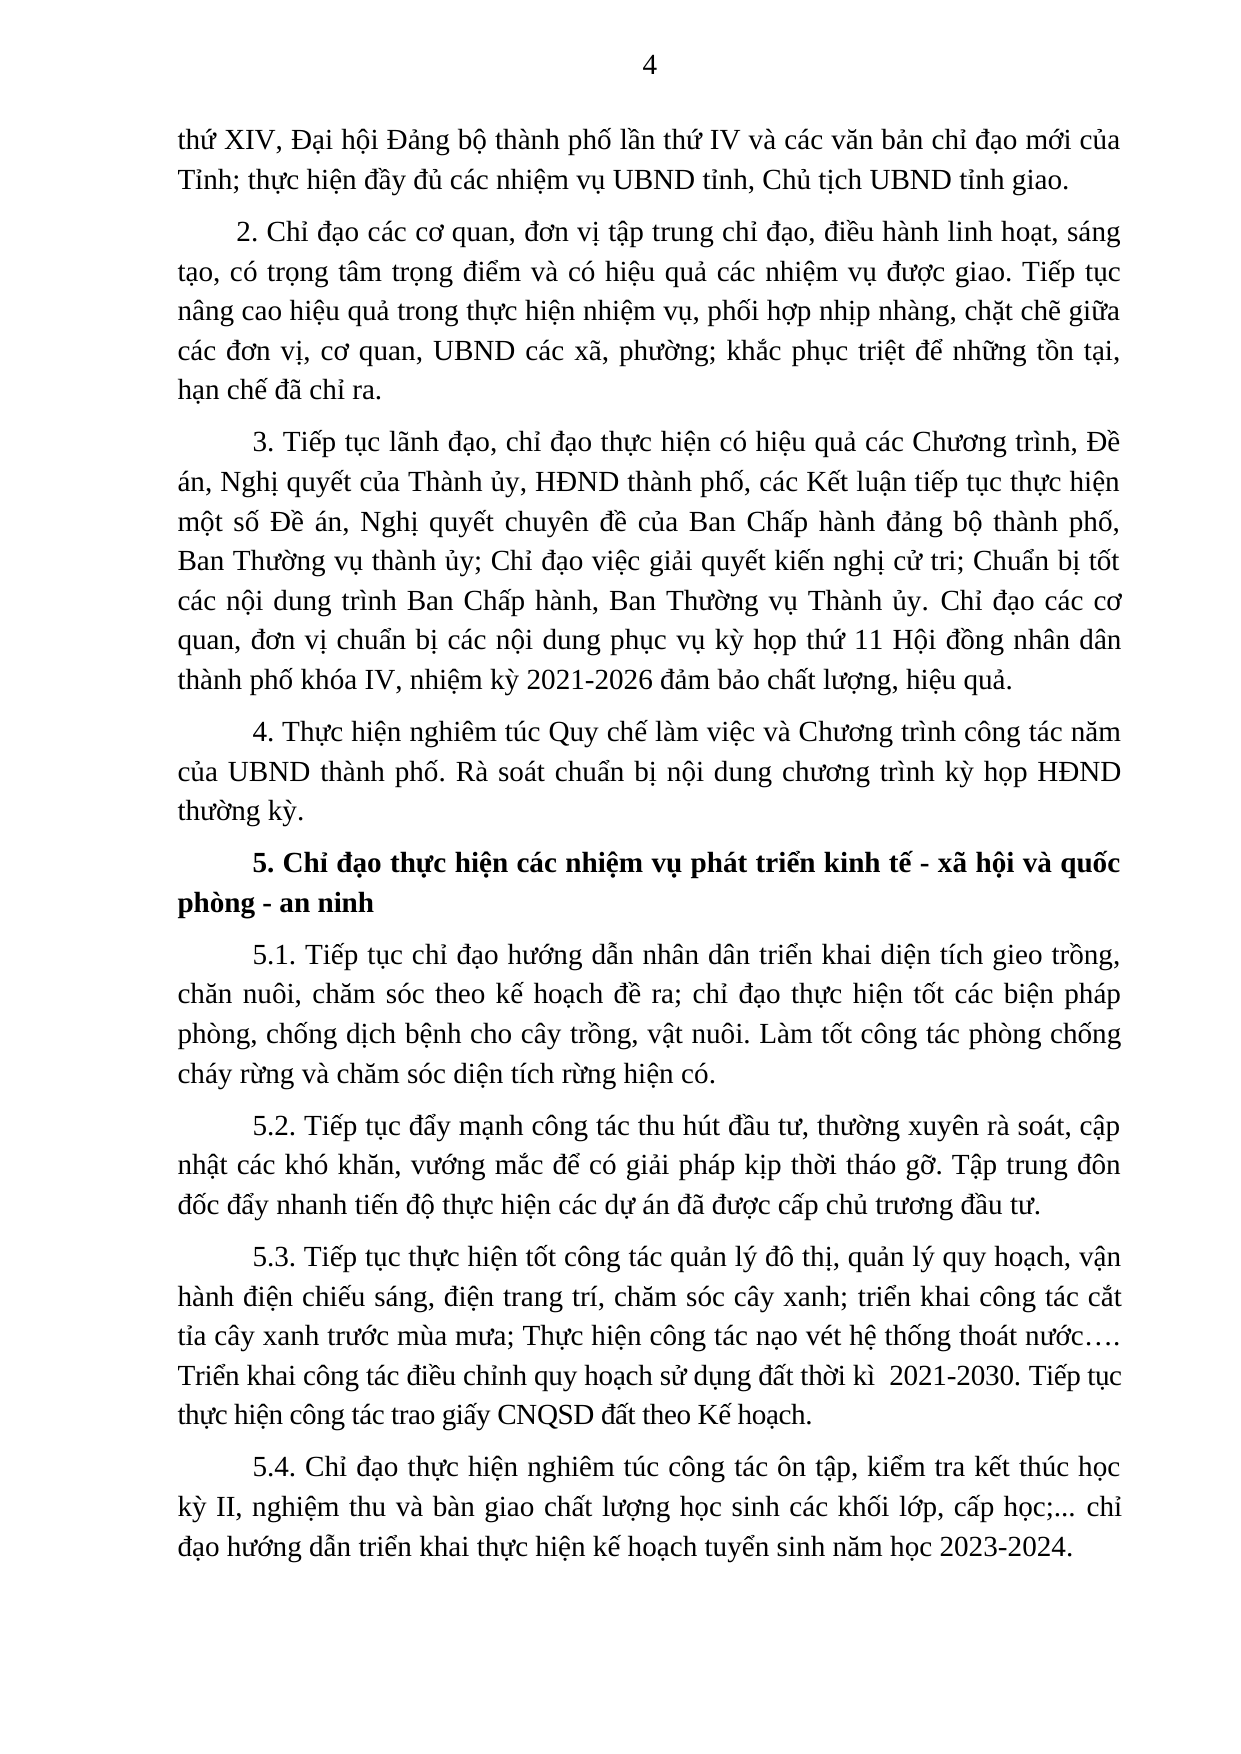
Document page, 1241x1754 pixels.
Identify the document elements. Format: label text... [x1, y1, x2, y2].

text 5.2. Tiếp tục đẩy mạnh công tác thu hút đầu tư, thường xuyên rà soát, cập nhật các khó khăn, vướng mắc để có giải pháp kịp thời tháo gỡ. Tập trung đôn đốc đẩy nhanh tiến độ thực hiện các dự án đã được cấp chủ trương đầu tư. [177, 1103, 1122, 1222]
text 3. Tiếp tục lãnh đạo, chỉ đạo thực hiện có hiệu quả các Chương trình, Đề án, Nghị quyết của Thành ủy, HĐND thành phố, các Kết luận tiếp tục thực hiện một số Đề án, Nghị quyết chuyên đề của Ban Chấp hành đảng bộ thành phố, Ban Thường vụ thành ủy; Chỉ đạo việc giải quyết kiến nghị cử tri; Chuẩn bị tốt các nội dung trình Ban Chấp hành, Ban Thường vụ Thành ủy. Chỉ đạo các cơ quan, đơn vị chuẩn bị các nội dung phục vụ kỳ họp thứ 11 Hội đồng nhân dân thành phố khóa IV, nhiệm kỳ 2021-2026 đảm bảo chất lượng, hiệu quả. [177, 420, 1122, 623]
text 5.4. Chỉ đạo thực hiện nghiêm túc công tác ôn tập, kiểm tra kết thúc học kỳ II, nghiệm thu và bàn giao chất lượng học sinh các khối lớp, cấp học;... chỉ đạo hướng dẫn triển khai thực hiện kế hoạch tuyển sinh năm học 2023-2024. [177, 1445, 1122, 1564]
text 5. Chỉ đạo thực hiện các nhiệm vụ phát triển kinh tế - xã hội và quốc phòng - an ninh [177, 841, 1122, 920]
text 4. Thực hiện nghiêm túc Quy chế làm việc và Chương trình công tác năm của UBND thành phố. Rà soát chuẩn bị nội dung chương trình kỳ họp HĐND thường kỳ. [177, 710, 1122, 828]
text 3. Tiếp tục lãnh đạo, chỉ đạo thực hiện có hiệu quả các Chương trình, Đề án, Nghị quyết của Thành ủy, HĐND thành phố, các Kết luận tiếp tục thực hiện một số Đề án, Nghị quyết chuyên đề của Ban Chấp hành đảng bộ thành phố, Ban Thường vụ thành ủy; Chỉ đạo việc giải quyết kiến nghị cử tri; Chuẩn bị tốt các nội dung trình Ban Chấp hành, Ban Thường vụ Thành ủy. Chỉ đạo các cơ quan, đơn vị chuẩn bị các nội dung phục vụ kỳ họp thứ 11 Hội đồng nhân dân thành phố khóa IV, nhiệm kỳ 2021-2026 đảm bảo chất lượng, hiệu quả. [177, 656, 1122, 697]
text 5.3. Tiếp tục thực hiện tốt công tác quản lý đô thị, quản lý quy hoạch, vận hành điện chiếu sáng, điện trang trí, chăm sóc cây xanh; triển khai công tác cắt tỉa cây xanh trước mùa mưa; Thực hiện công tác nạo vét hệ thống thoát nước…. Triển khai công tác điều chỉnh quy hoạch sử dụng đất thời kì 2021-2030. Tiếp tục thực hiện công tác trao giấy CNQSD đất theo Kế hoạch. [177, 1235, 1122, 1433]
text 5.1. Tiếp tục chỉ đạo hướng dẫn nhân dân triển khai diện tích gieo trồng, chăn nuôi, chăm sóc theo kế hoạch đề ra; chỉ đạo thực hiện tốt các biện pháp phòng, chống dịch bệnh cho cây trồng, vật nuôi. Làm tốt công tác phòng chống cháy rừng và chăm sóc diện tích rừng hiện có. [177, 1050, 1122, 1091]
text 5.1. Tiếp tục chỉ đạo hướng dẫn nhân dân triển khai diện tích gieo trồng, chăn nuôi, chăm sóc theo kế hoạch đề ra; chỉ đạo thực hiện tốt các biện pháp phòng, chống dịch bệnh cho cây trồng, vật nuôi. Làm tốt công tác phòng chống cháy rừng và chăm sóc diện tích rừng hiện có. [177, 933, 1122, 977]
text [177, 118, 1122, 197]
text 2. Chỉ đạo các cơ quan, đơn vị tập trung chỉ đạo, điều hành linh hoạt, sáng tạo, có trọng tâm trọng điểm và có hiệu quả các nhiệm vụ được giao. Tiếp tục nâng cao hiệu quả trong thực hiện nhiệm vụ, phối hợp nhịp nhàng, chặt chẽ giữa các đơn vị, cơ quan, UBND các xã, phường; khắc phục triệt để những tồn tại, hạn chế đã chỉ ra. [177, 210, 1122, 408]
